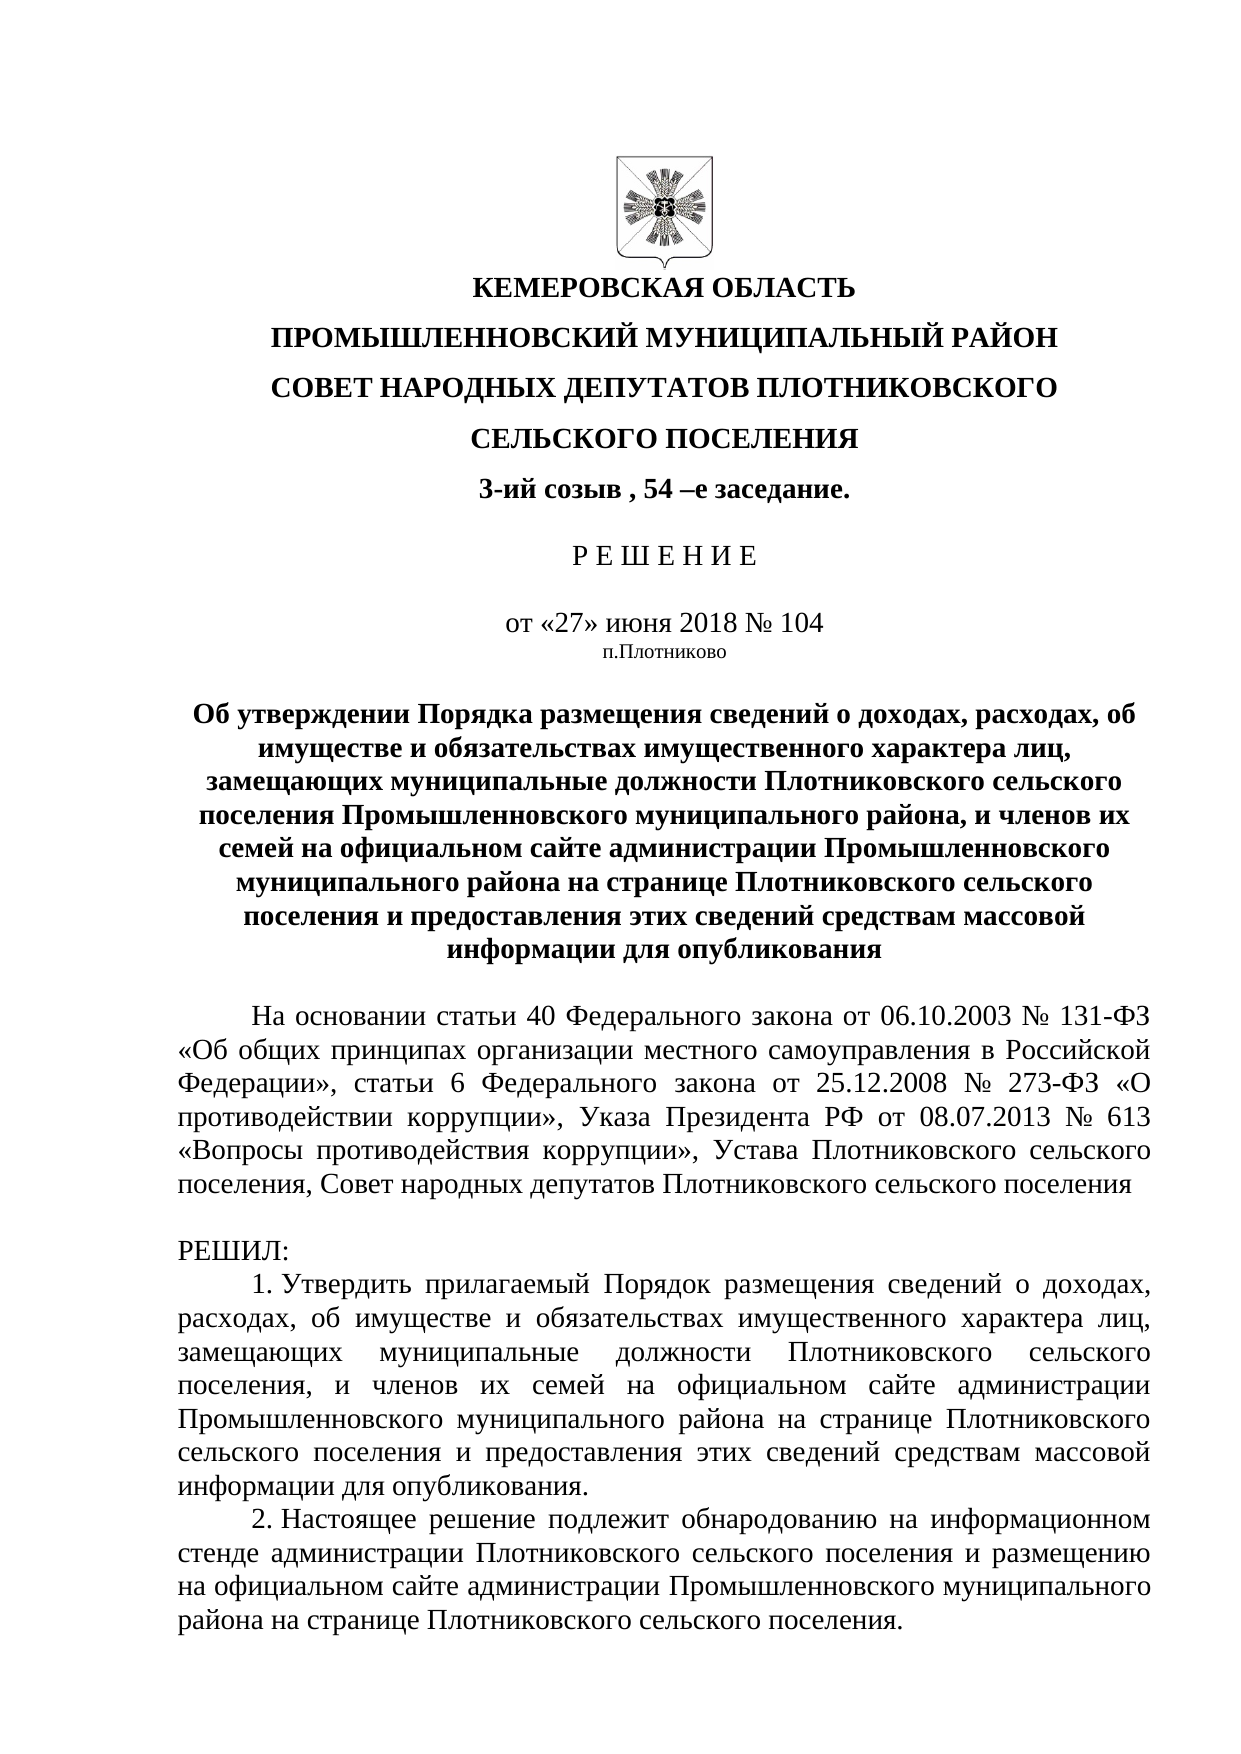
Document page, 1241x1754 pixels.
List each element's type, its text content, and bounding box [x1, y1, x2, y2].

text КЕМЕРОВСКАЯ ОБЛАСТЬ [177, 270, 1152, 303]
text п.Плотниково [177, 639, 1152, 663]
text 3-ий созыв , 54 –е заседание. [177, 471, 1152, 504]
text На основании статьи 40 Федерального закона от 06.10.2003 № 131-ФЗ «Об общих принципах организации местного самоуправления в Российской Федерации», статьи 6 Федерального закона от 25.12.2008 № 273-ФЗ «О противодействии коррупции», Указа Президента РФ от 08.07.2013 № 613 «Вопросы противодействия коррупции», Устава Плотниковского сельского поселения, Совет народных депутатов Плотниковского сельского поселения [177, 998, 1152, 1199]
text СОВЕТ НАРОДНЫХ ДЕПУТАТОВ ПЛОТНИКОВСКОГО СЕЛЬСКОГО ПОСЕЛЕНИЯ [177, 370, 1152, 454]
list Настоящее решение подлежит обнародованию на информационном стенде администрации Плотниковского сельского поселения и размещению на официальном сайте администрации Промышленновского муниципального района на странице Плотниковского сельского поселения. [177, 1501, 1152, 1636]
text от «27» июня 2018 № 104 [177, 605, 1152, 639]
text Об утверждении Порядка размещения сведений о доходах, расходах, об имуществе и обязательствах имущественного характера лиц, замещающих муниципальные должности Плотниковского сельского поселения Промышленновского муниципального района, и членов их семей на официальном сайте администрации Промышленновского муниципального района на странице Плотниковского сельского поселения и предоставления этих сведений средствам массовой информации для опубликования [177, 696, 1152, 965]
text Р Е Ш Е Н И Е [177, 538, 1152, 572]
text ПРОМЫШЛЕННОВСКИЙ МУНИЦИПАЛЬНЫЙ РАЙОН [177, 320, 1152, 353]
list Утвердить прилагаемый Порядок размещения сведений о доходах, расходах, об имуществе и обязательствах имущественного характера лиц, замещающих муниципальные должности Плотниковского сельского поселения, и членов их семей на официальном сайте администрации Промышленновского муниципального района на странице Плотниковского сельского поселения и предоставления этих сведений средствам массовой информации для опубликования. [177, 1267, 1152, 1501]
text РЕШИЛ: [177, 1233, 1152, 1267]
picture [615, 155, 714, 270]
